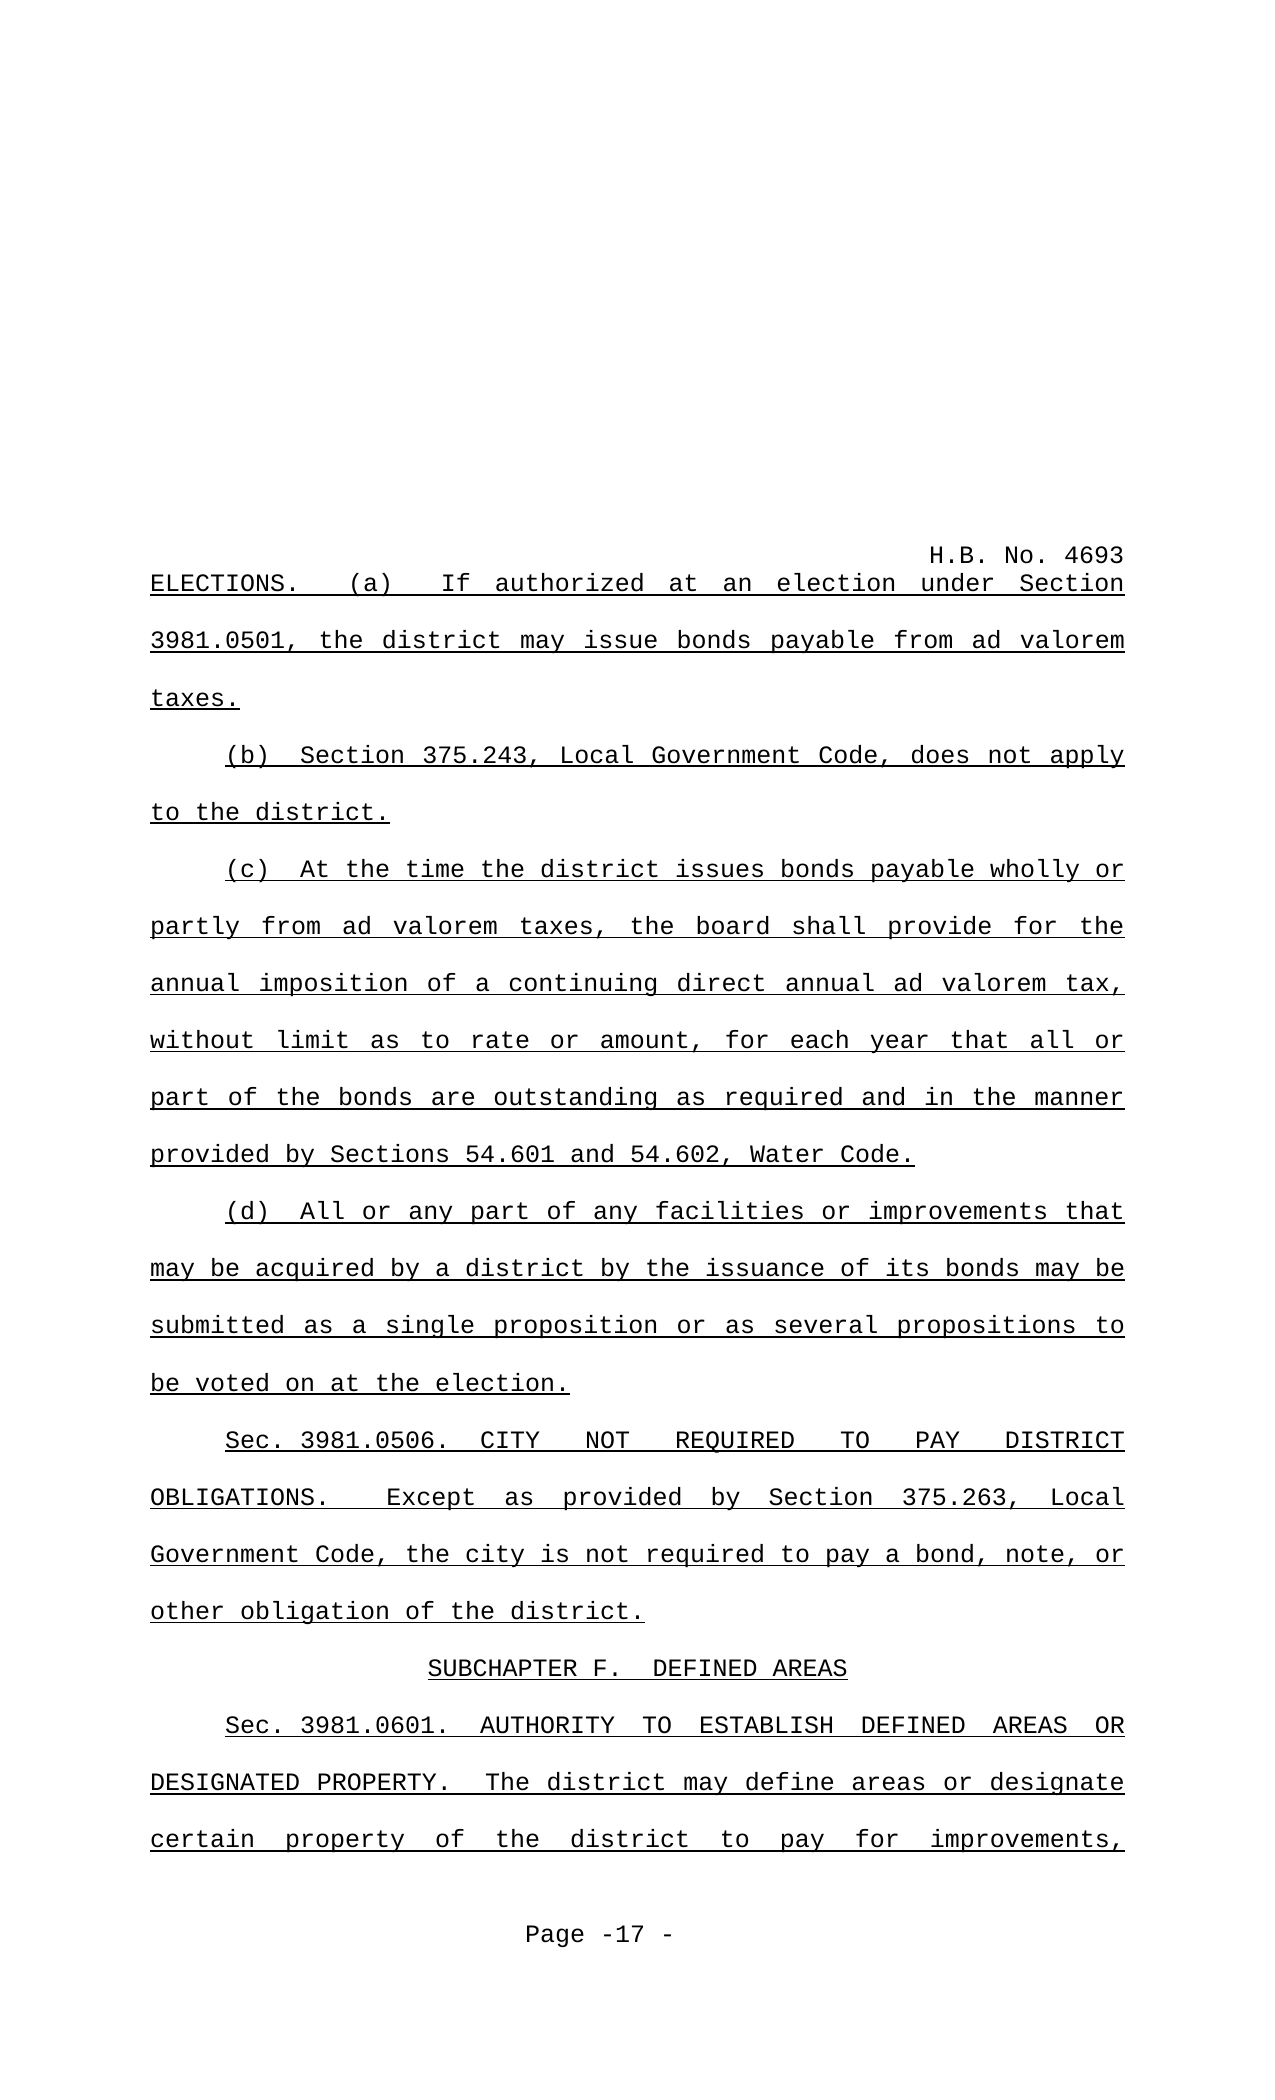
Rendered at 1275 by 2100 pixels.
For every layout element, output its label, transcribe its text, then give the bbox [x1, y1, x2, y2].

text (d) All or any part of any facilities or improvements that may be acquired by a district by the issuance of its bonds may be submitted as a single proposition or as several propositions to be voted on at the election. [150, 1199, 1125, 1279]
text SUBCHAPTER F. DEFINED AREAS [150, 1655, 1125, 1684]
text (c) At the time the district issues bonds payable wholly or partly from ad valorem taxes, the board shall provide for the annual imposition of a continuing direct annual ad valorem tax, without limit as to rate or amount, for each year that all or part of the bonds are outstanding as required and in the manner provided by Sections 54.601 and 54.602, Water Code. [150, 1110, 1125, 1170]
text (c) At the time the district issues bonds payable wholly or partly from ad valorem taxes, the board shall provide for the annual imposition of a continuing direct annual ad valorem tax, without limit as to rate or amount, for each year that all or part of the bonds are outstanding as required and in the manner provided by Sections 54.601 and 54.602, Water Code. [150, 1052, 1125, 1108]
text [150, 1795, 1125, 1850]
text (d) All or any part of any facilities or improvements that may be acquired by a district by the issuance of its bonds may be submitted as a single proposition or as several propositions to be voted on at the election. [150, 1338, 1125, 1398]
text (d) All or any part of any facilities or improvements that may be acquired by a district by the issuance of its bonds may be submitted as a single proposition or as several propositions to be voted on at the election. [150, 1281, 1125, 1336]
text Sec. 3981.0506. CITY NOT REQUIRED TO PAY DISTRICT OBLIGATIONS. Except as provided by Section 375.263, Local Government Code, the city is not required to pay a bond, note, or other obligation of the district. [150, 1427, 1125, 1508]
text (c) At the time the district issues bonds payable wholly or partly from ad valorem taxes, the board shall provide for the annual imposition of a continuing direct annual ad valorem tax, without limit as to rate or amount, for each year that all or part of the bonds are outstanding as required and in the manner provided by Sections 54.601 and 54.602, Water Code. [150, 856, 1125, 937]
text (c) At the time the district issues bonds payable wholly or partly from ad valorem taxes, the board shall provide for the annual imposition of a continuing direct annual ad valorem tax, without limit as to rate or amount, for each year that all or part of the bonds are outstanding as required and in the manner provided by Sections 54.601 and 54.602, Water Code. [150, 995, 1125, 1051]
text (c) At the time the district issues bonds payable wholly or partly from ad valorem taxes, the board shall provide for the annual imposition of a continuing direct annual ad valorem tax, without limit as to rate or amount, for each year that all or part of the bonds are outstanding as required and in the manner provided by Sections 54.601 and 54.602, Water Code. [150, 938, 1125, 994]
text Sec. 3981.0506. CITY NOT REQUIRED TO PAY DISTRICT OBLIGATIONS. Except as provided by Section 375.263, Local Government Code, the city is not required to pay a bond, note, or other obligation of the district. [150, 1509, 1125, 1565]
text (b) Section 375.243, Local Government Code, does not apply to the district. [150, 742, 1125, 828]
text Sec. 3981.0506. CITY NOT REQUIRED TO PAY DISTRICT OBLIGATIONS. Except as provided by Section 375.263, Local Government Code, the city is not required to pay a bond, note, or other obligation of the district. [150, 1566, 1125, 1627]
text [150, 571, 1125, 594]
